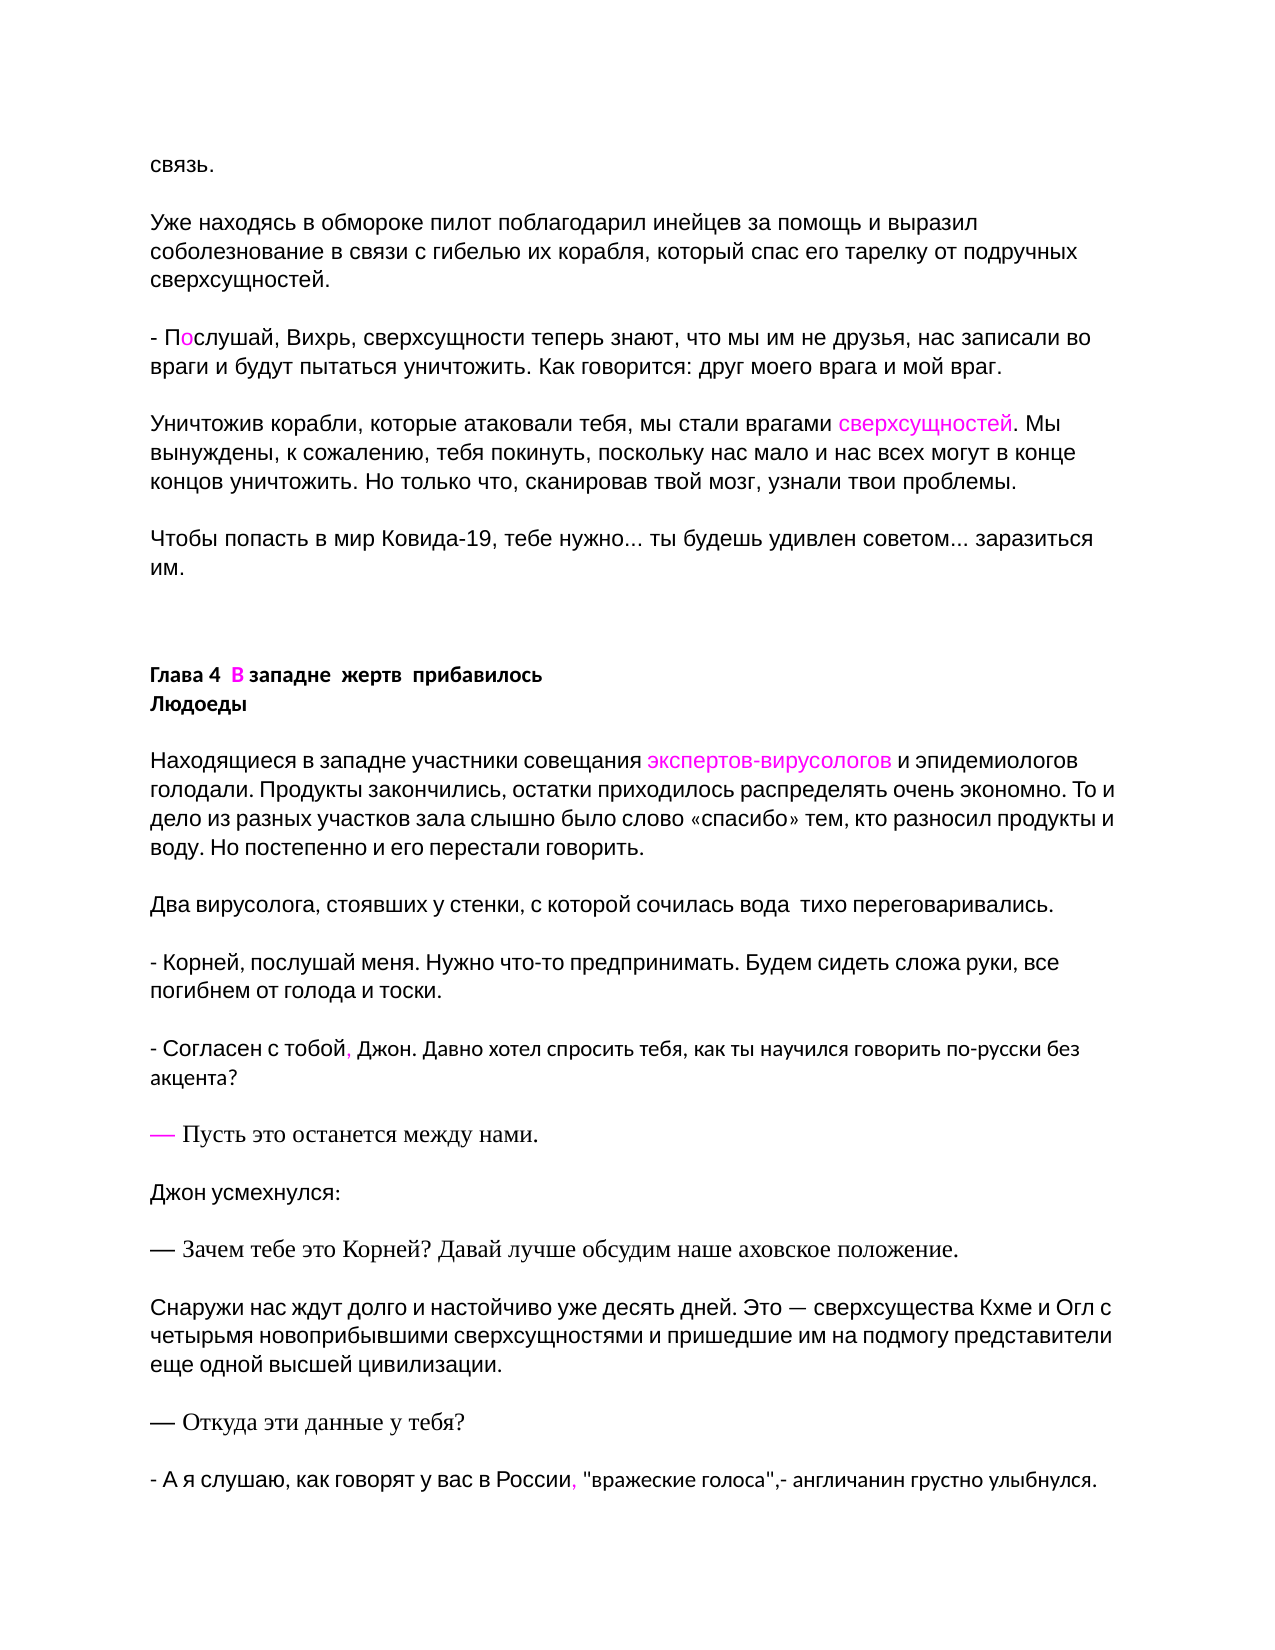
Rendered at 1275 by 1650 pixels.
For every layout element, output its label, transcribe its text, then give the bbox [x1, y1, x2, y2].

text Джон усмехнулся: [150, 1177, 1125, 1206]
text — Зачем тебе это Корней? Давай лучше обсудим наше аховское положение. [150, 1234, 1125, 1263]
text Уже находясь в обмороке пилот поблагодарил инейцев за помощь и выразил соболезнование в связи с гибелью их корабля, который спас его тарелку от подручных сверхсущностей. [150, 207, 1125, 294]
text - Корней, послушай меня. Нужно что-то предпринимать. Будем сидеть сложа руки, все погибнем от голода и тоски. [150, 947, 1125, 1004]
text - Согласен с тобой, Джон. Давно хотел спросить тебя, как ты научился говорить по-русски без акцента? [150, 1033, 1125, 1091]
text Снаружи нас ждут долго и настойчиво уже десять дней. Это — сверхсущества Кхме и Огл с четырьмя новоприбывшими сверхсущностями и пришедшие им на подмогу представители еще одной высшей цивилизации. [150, 1292, 1125, 1378]
text - А я слушаю, как говорят у вас в России, "вражеские голоса",- англичанин грустно улыбнулся. [150, 1464, 1125, 1493]
text Глава 4 В западне жертв прибавилось [150, 659, 1125, 688]
text Уничтожив корабли, которые атаковали тебя, мы стали врагами сверхсущностей. Мы вынуждены, к сожалению, тебя покинуть, поскольку нас мало и нас всех могут в конце концов уничтожить. Но только что, сканировав твой мозг, узнали твои проблемы. [150, 409, 1125, 495]
text Находящиеся в западне участники совещания экспертов-вирусологов и эпидемиологов голодали. Продукты закончились, остатки приходилось распределять очень экономно. То и дело из разных участков зала слышно было слово «спасибо» тем, кто разносил продукты и воду. Но постепенно и его перестали говорить. [150, 746, 1125, 861]
text — Пусть это останется между нами. [150, 1119, 1125, 1148]
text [150, 150, 1125, 179]
text Людоеды [150, 688, 1125, 717]
text - Послушай, Вихрь, сверхсущности теперь знают, что мы им не друзья, нас записали во враги и будут пытаться уничтожить. Как говорится: друг моего врага и мой враг. [150, 322, 1125, 380]
text Чтобы попасть в мир Ковида-19, тебе нужно... ты будешь удивлен советом... заразиться им. [150, 524, 1125, 581]
text — Откуда эти данные у тебя? [150, 1407, 1125, 1436]
text Два вирусолога, стоявших у стенки, с которой сочилась вода тихо переговаривались. [150, 889, 1125, 918]
